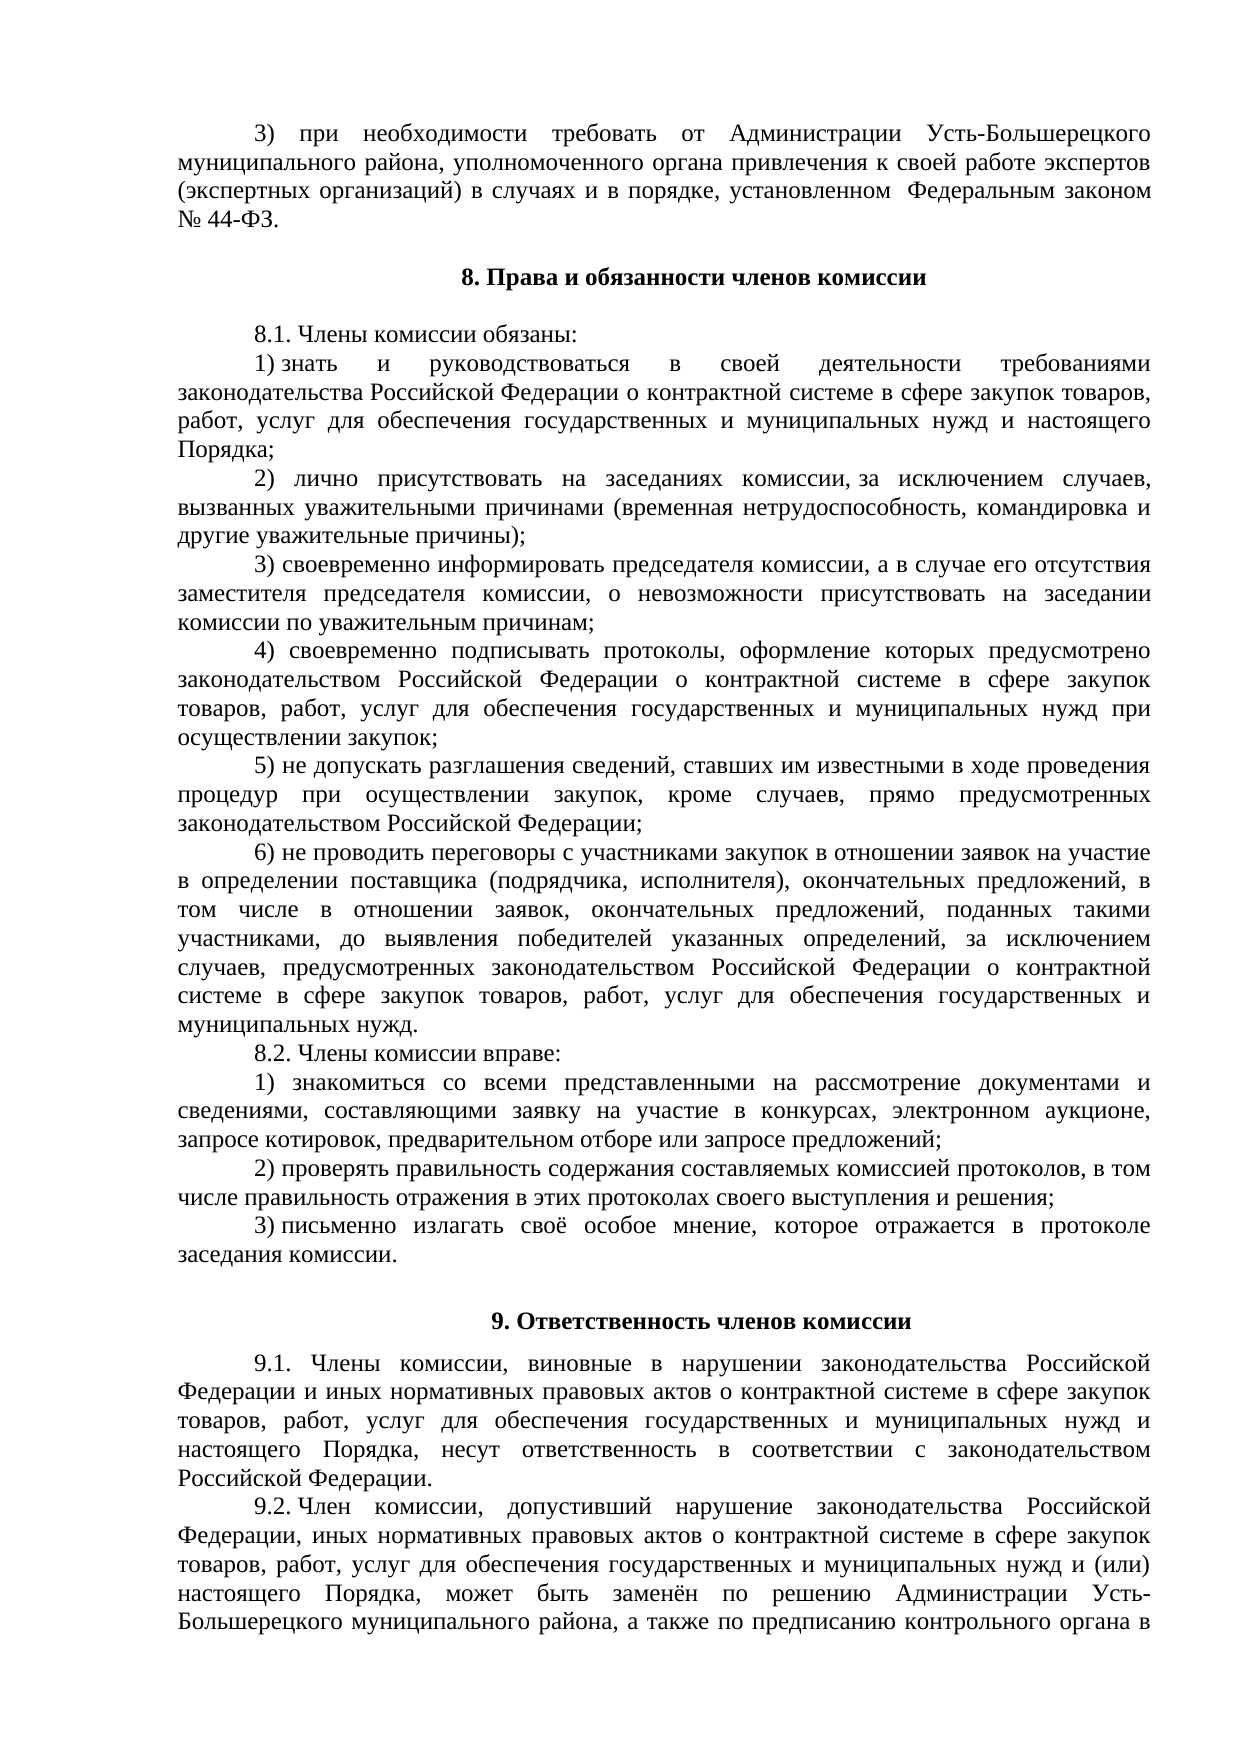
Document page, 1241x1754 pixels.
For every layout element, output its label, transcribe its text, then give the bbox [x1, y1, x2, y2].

text 5) не допускать разглашения сведений, ставших им известными в ходе проведения процедур при осуществлении закупок, кроме случаев, прямо предусмотренных законодательством Российской Федерации; [177, 751, 1152, 837]
text 3) письменно излагать своё особое мнение, которое отражается в протоколе заседания комиссии. [177, 1211, 1152, 1268]
text 2) лично присутствовать на заседаниях комиссии, за исключением случаев, вызванных уважительными причинами (временная нетрудоспособность, командировка и другие уважительные причины); [177, 463, 1152, 549]
text 9.1. Члены комиссии, виновные в нарушении законодательства Российской Федерации и иных нормативных правовых актов о контрактной системе в сфере закупок товаров, работ, услуг для обеспечения государственных и муниципальных нужд и настоящего Порядка, несут ответственность в соответствии с законодательством Российской Федерации. [177, 1348, 1152, 1491]
text 3) при необходимости требовать от Администрации Усть-Большерецкого муниципального района, уполномоченного органа привлечения к своей работе экспертов (экспертных организаций) в случаях и в порядке, установленном Федеральным законом № 44-ФЗ. [177, 118, 1152, 233]
text 1) знакомиться со всеми представленными на рассмотрение документами и сведениями, составляющими заявку на участие в конкурсах, электронном аукционе, запросе котировок, предварительном отборе или запросе предложений; [177, 1067, 1152, 1153]
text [177, 1491, 1152, 1635]
text 3) своевременно информировать председателя комиссии, а в случае его отсутствия заместителя председателя комиссии, о невозможности присутствовать на заседании комиссии по уважительным причинам; [177, 549, 1152, 636]
text 2) проверять правильность содержания составляемых комиссией протоколов, в том числе правильность отражения в этих протоколах своего выступления и решения; [177, 1153, 1152, 1211]
text 8.1. Члены комиссии обязаны: [177, 319, 1152, 348]
text 6) не проводить переговоры с участниками закупок в отношении заявок на участие в определении поставщика (подрядчика, исполнителя), окончательных предложений, в том числе в отношении заявок, окончательных предложений, поданных такими участниками, до выявления победителей указанных определений, за исключением случаев, предусмотренных законодательством Российской Федерации о контрактной системе в сфере закупок товаров, работ, услуг для обеспечения государственных и муниципальных нужд. [177, 837, 1152, 1038]
text 4) своевременно подписывать протоколы, оформление которых предусмотрено законодательством Российской Федерации о контрактной системе в сфере закупок товаров, работ, услуг для обеспечения государственных и муниципальных нужд при осуществлении закупок; [177, 636, 1152, 751]
text 9. Ответственность членов комиссии [177, 1306, 1152, 1335]
text 8. Права и обязанности членов комиссии [177, 262, 1152, 291]
text 1) знать и руководствоваться в своей деятельности требованиями законодательства Российской Федерации о контрактной системе в сфере закупок товаров, работ, услуг для обеспечения государственных и муниципальных нужд и настоящего Порядка; [177, 348, 1152, 463]
text 8.2. Члены комиссии вправе: [177, 1038, 1152, 1067]
